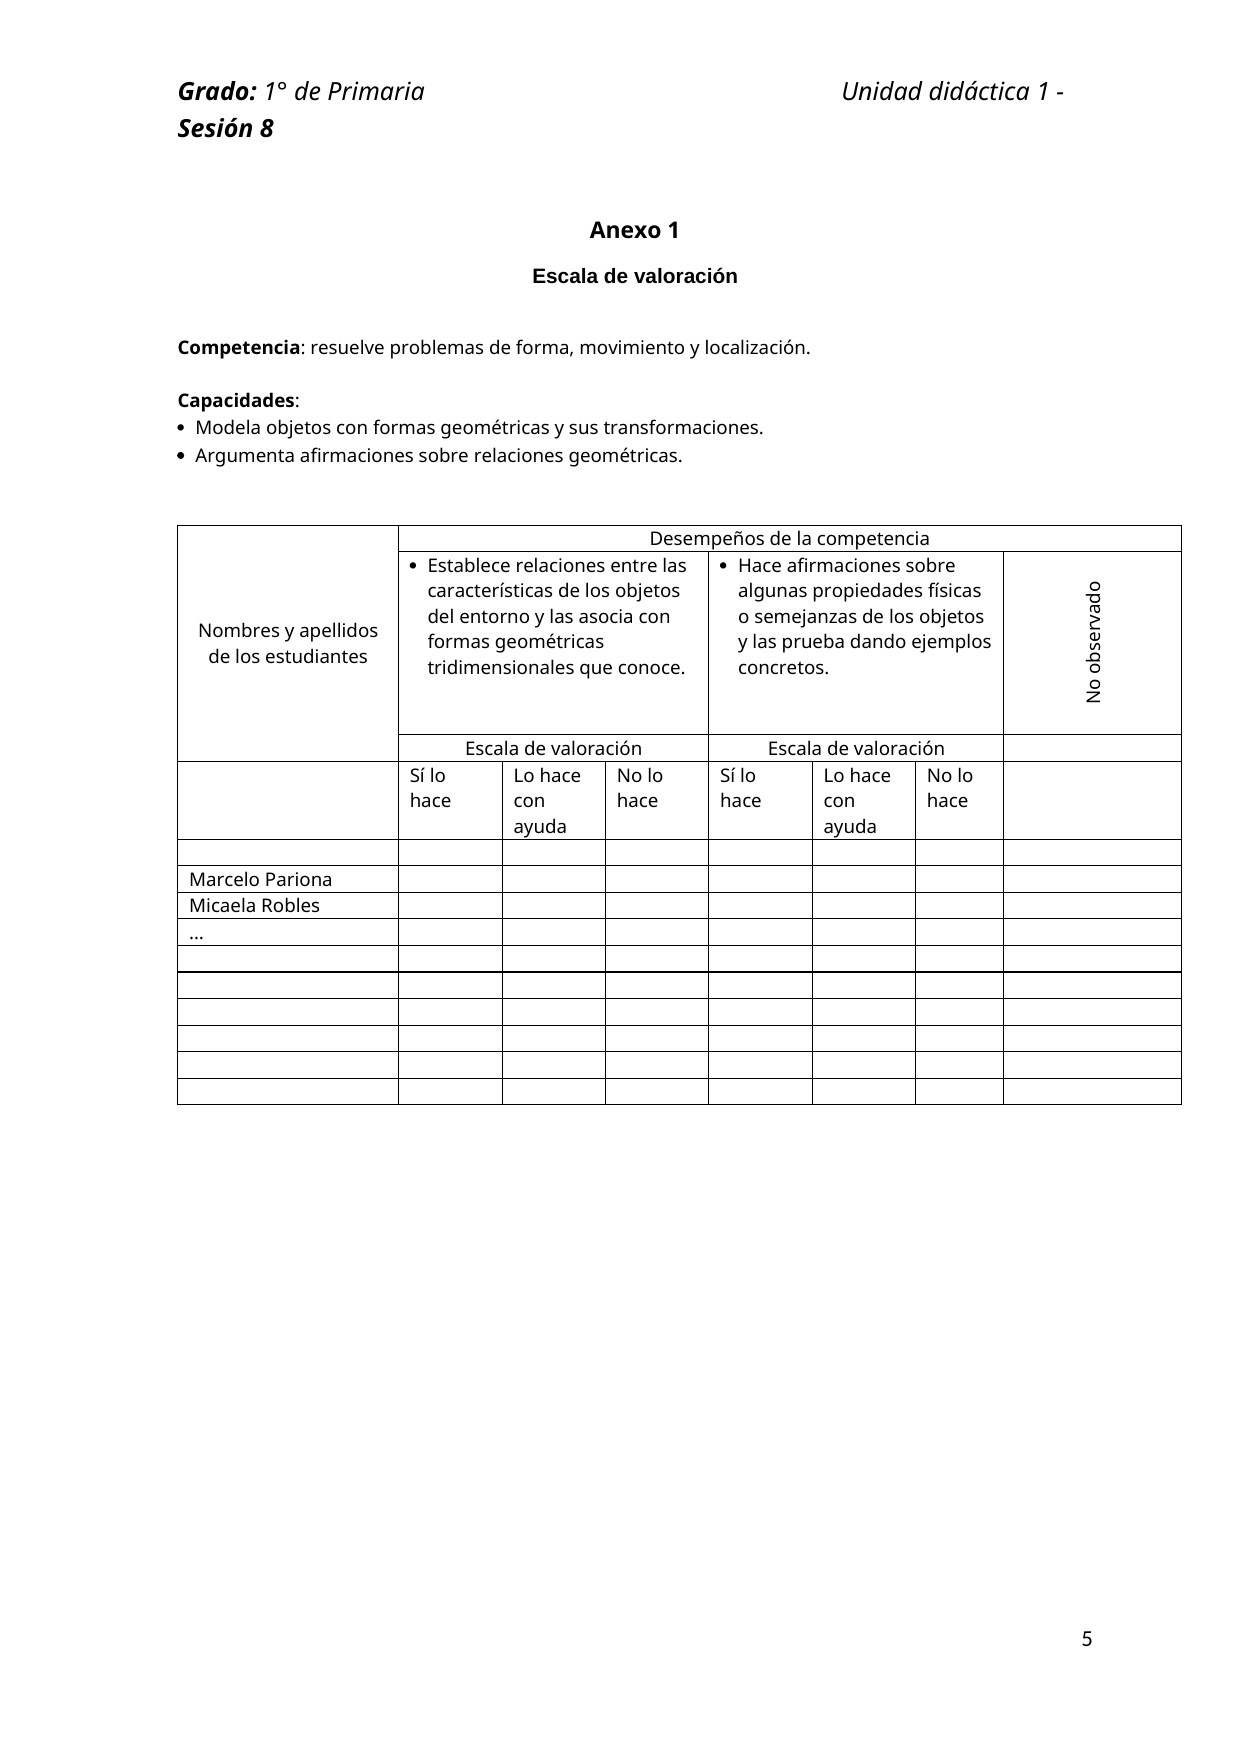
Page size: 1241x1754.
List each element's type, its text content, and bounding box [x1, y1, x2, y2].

table_cell [709, 1026, 812, 1051]
table_cell [813, 1026, 915, 1051]
table_cell [606, 973, 708, 998]
table_cell [503, 999, 605, 1024]
text Competencia: resuelve problemas de forma, movimiento y localización. [177, 334, 1093, 359]
table_cell [813, 1052, 915, 1078]
text Anexo 1 [177, 214, 1093, 245]
table_cell [606, 866, 708, 892]
table_cell [813, 840, 915, 865]
table_cell [916, 1052, 1003, 1078]
table_cell [1004, 999, 1181, 1024]
table_cell [813, 919, 915, 945]
table_cell Lo hace con ayuda [503, 762, 605, 838]
table_cell Lo hace con ayuda [813, 762, 915, 838]
table_cell [709, 1079, 812, 1104]
table_cell [606, 946, 708, 971]
table_cell [709, 919, 812, 945]
table_cell [1004, 762, 1181, 838]
table_cell [813, 893, 915, 918]
table_cell [709, 866, 812, 892]
table_cell [1004, 893, 1181, 918]
table_cell [503, 866, 605, 892]
table_cell [399, 866, 502, 892]
table_cell No lo hace [606, 762, 708, 838]
table_header Nombres y apellidos de los estudiantes [178, 526, 398, 761]
table_cell [1004, 866, 1181, 892]
table_cell [399, 919, 502, 945]
table_cell [399, 893, 502, 918]
table_cell [916, 919, 1003, 945]
text Capacidades: [177, 387, 1093, 412]
table_cell [178, 973, 398, 998]
table_cell [178, 1026, 398, 1051]
table_cell Establece relaciones entre las características de los objetos del entorno y las asocia con formas geométricas tridimensionales que conoce. [399, 552, 708, 734]
table_cell Marcelo Pariona [178, 866, 398, 892]
table_cell [399, 1052, 502, 1078]
table_cell [606, 893, 708, 918]
table_cell [503, 973, 605, 998]
table_cell [1004, 946, 1181, 971]
table_cell [399, 999, 502, 1024]
table_cell [606, 919, 708, 945]
table_cell [178, 946, 398, 971]
table_cell [916, 999, 1003, 1024]
table_cell [709, 893, 812, 918]
table_cell [709, 999, 812, 1024]
table_cell [813, 973, 915, 998]
table_cell [503, 893, 605, 918]
table_cell Hace afirmaciones sobre algunas propiedades físicas o semejanzas de los objetos y las prueba dando ejemplos concretos. [709, 552, 1003, 734]
table_cell [503, 1026, 605, 1051]
table_cell [399, 840, 502, 865]
table_cell [1004, 1079, 1181, 1104]
table_cell [606, 999, 708, 1024]
table_cell No lo hace [916, 762, 1003, 838]
table_cell [916, 840, 1003, 865]
table_cell … [178, 919, 398, 945]
table_cell [916, 973, 1003, 998]
table_cell [399, 1079, 502, 1104]
table_cell [1004, 1052, 1181, 1078]
table_cell [1004, 919, 1181, 945]
table_cell [503, 1052, 605, 1078]
table_cell [178, 840, 398, 865]
table_cell [178, 762, 398, 838]
table_cell [399, 946, 502, 971]
table_cell Escala de valoración [709, 735, 1003, 761]
table_cell [178, 1079, 398, 1104]
table_cell [1004, 735, 1181, 761]
table_cell [606, 1079, 708, 1104]
table_cell [813, 946, 915, 971]
table_cell [606, 1026, 708, 1051]
list Modela objetos con formas geométricas y sus transformaciones. [177, 414, 1093, 440]
table_cell [709, 1052, 812, 1078]
table_cell [916, 946, 1003, 971]
table_cell [503, 1079, 605, 1104]
table_cell [916, 893, 1003, 918]
table_cell [503, 946, 605, 971]
table_cell Sí lo hace [709, 762, 812, 838]
table_cell [709, 946, 812, 971]
table_cell Sí lo hace [399, 762, 502, 838]
table_cell [178, 999, 398, 1024]
table_cell [399, 1026, 502, 1051]
table_cell [503, 840, 605, 865]
table_cell [916, 1079, 1003, 1104]
list Argumenta afirmaciones sobre relaciones geométricas. [177, 442, 1093, 467]
table_cell [813, 1079, 915, 1104]
table_cell [1004, 973, 1181, 998]
table_cell [503, 919, 605, 945]
table_cell Escala de valoración [399, 735, 708, 761]
table_cell [813, 866, 915, 892]
table_header Desempeños de la competencia [399, 526, 1181, 551]
table_cell [916, 1026, 1003, 1051]
table_cell [916, 866, 1003, 892]
table_cell [178, 1052, 398, 1078]
table_cell [1004, 840, 1181, 865]
table_cell [709, 840, 812, 865]
table_cell No observado [1004, 552, 1181, 734]
text Escala de valoración [177, 264, 1093, 288]
table_cell [709, 973, 812, 998]
table_cell Micaela Robles [178, 893, 398, 918]
table_cell [813, 999, 915, 1024]
table_cell [1004, 1026, 1181, 1051]
table_cell [606, 1052, 708, 1078]
table_cell [399, 973, 502, 998]
table_cell [606, 840, 708, 865]
